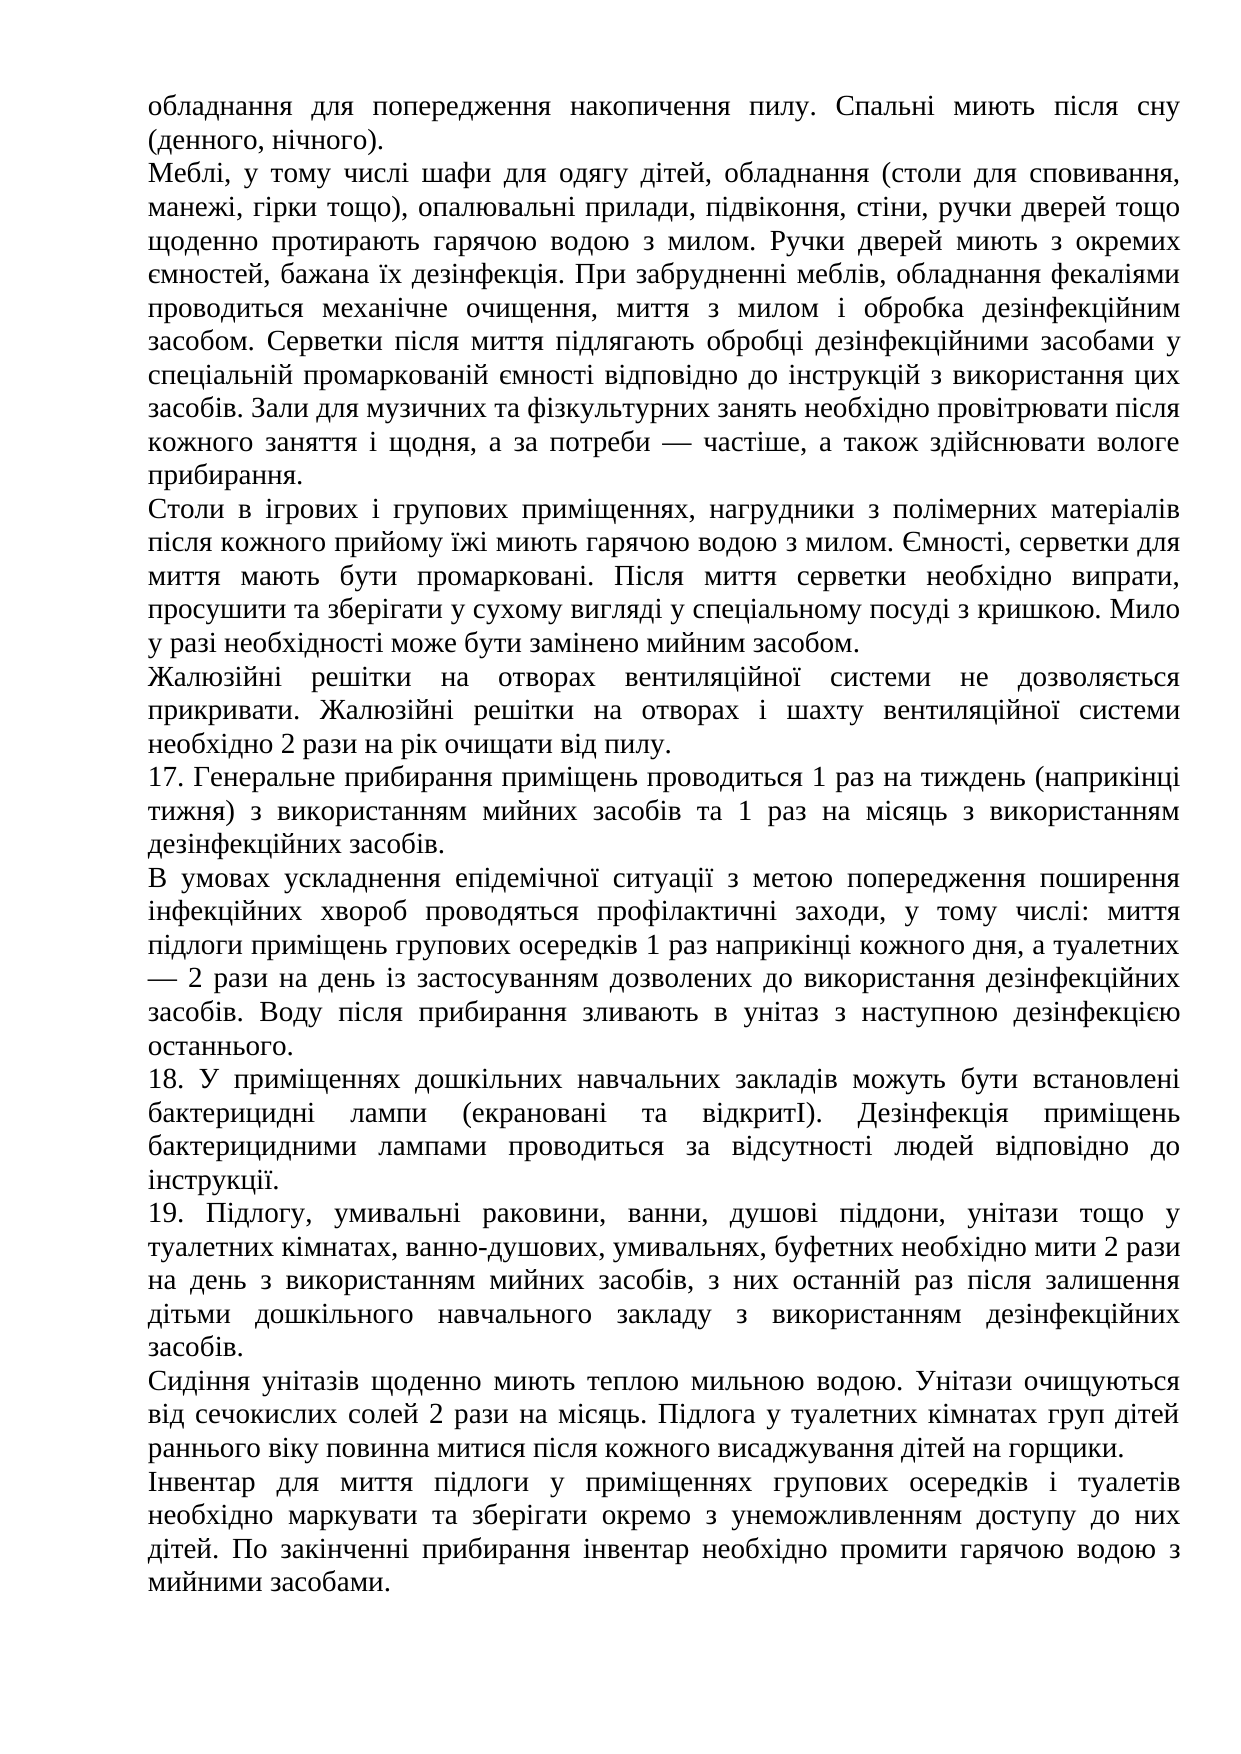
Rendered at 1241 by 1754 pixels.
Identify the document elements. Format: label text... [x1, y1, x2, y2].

text Столи в iгрових i групових примiщеннях, нагрудники з полiмерних матерiалiв пiсля кожного прийому їжi миють гарячою водою з милом. Ємностi, серветки для миття мають бути промаркованi. Пiсля миття серветки необхiдно випрати, просушити та зберiгати у сухому виглядi у спецiальному посудi з кришкою. Мило у разi необхiдностi може бути замiнено мийним засобом. [148, 491, 1181, 659]
text 19. Пiдлогу, умивальнi раковини, ванни, душовi пiддони, унiтази тощо у туалетних кiмнатах, ванно-душових, умивальнях, буфетних необхiдно мити 2 рази на день з використанням мийних засобiв, з них останнiй раз пiсля залишення дiтьми дошкiльного навчального закладу з використанням дезiнфекцiйних засобiв. [148, 1195, 1181, 1363]
text В умовах ускладнення епiдемiчної ситуацiї з метою попередження поширення iнфекцiйних хвороб проводяться профiлактичнi заходи, у тому числi: миття пiдлоги примiщень групових осередкiв 1 раз наприкiнцi кожного дня, а туалетних — 2 рази на день iз застосуванням дозволених до використання дезiнфекцiйних засобiв. Воду пiсля прибирання зливають в унiтаз з наступною дезiнфекцiєю останнього. [148, 860, 1181, 1061]
text Жалюзiйнi решiтки на отворах вентиляцiйної системи не дозволяється прикривати. Жалюзiйнi решiтки на отворах i шахту вентиляцiйної системи необхiдно 2 рази на рiк очищати вiд пилу. [148, 659, 1181, 759]
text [148, 88, 1181, 156]
text 17. Генеральне прибирання примiщень проводиться 1 раз на тиждень (наприкiнцi тижня) з використанням мийних засобiв та 1 раз на мiсяць з використанням дезiнфекцiйних засобiв. [148, 759, 1181, 860]
text 18. У примiщеннях дошкiльних навчальних закладiв можуть бути встановленi бактерициднi лампи (екранованi та вiдкритI). Дезiнфекцiя примiщень бактерицидними лампами проводиться за вiдсутностi людей вiдповiдно до iнструкцiї. [148, 1061, 1181, 1195]
text Меблi, у тому числi шафи для одягу дiтей, обладнання (столи для сповивання, манежi, гiрки тощо), опалювальнi прилади, пiдвiконня, стiни, ручки дверей тощо щоденно протирають гарячою водою з милом. Ручки дверей миють з окремих ємностей, бажана їх дезiнфекцiя. При забрудненнi меблiв, обладнання фекалiями проводиться механiчне очищення, миття з милом i обробка дезiнфекцiйним засобом. Серветки пiсля миття пiдлягають обробцi дезiнфекцiйними засобами у спецiальнiй промаркованiй ємностi вiдповiдно до iнструкцiй з використання цих засобiв. Зали для музичних та фiзкультурних занять необхiдно провiтрювати пiсля кожного заняття i щодня, а за потреби — частiше, а також здiйснювати вологе прибирання. [148, 156, 1181, 491]
text Інвентар для миття пiдлоги у примiщеннях групових осередкiв i туалетiв необхiдно маркувати та зберiгати окремо з унеможливленням доступу до них дiтей. По закiнченнi прибирання iнвентар необхiдно промити гарячою водою з мийними засобами. [148, 1464, 1181, 1598]
text Сидiння унiтазiв щоденно миють теплою мильною водою. Унiтази очищуються вiд сечокислих солей 2 рази на мiсяць. Пiдлога у туалетних кiмнатах груп дiтей раннього вiку повинна митися пiсля кожного висаджування дiтей на горщики. [148, 1363, 1181, 1464]
